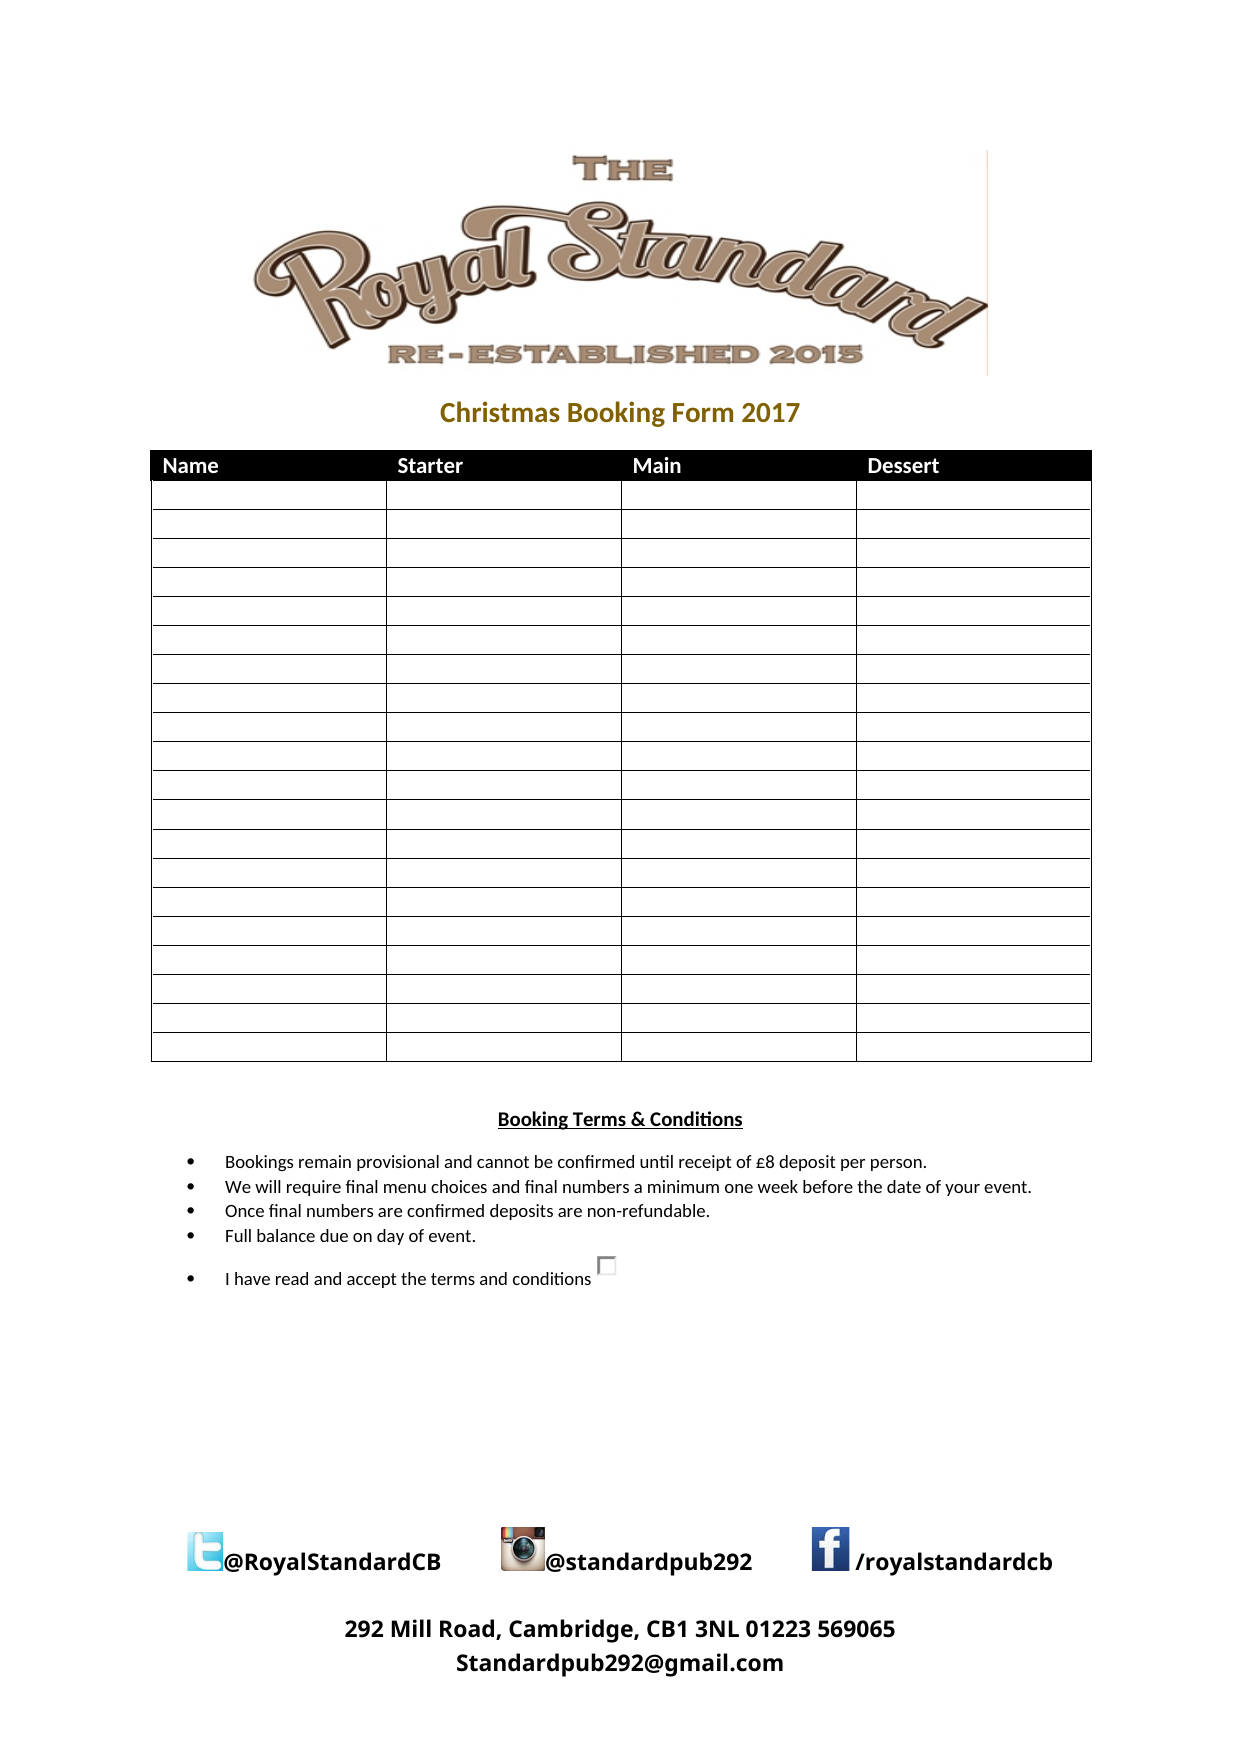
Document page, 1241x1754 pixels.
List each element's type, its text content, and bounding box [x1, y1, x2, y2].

table_cell [857, 858, 1091, 887]
table_header Starter [386, 452, 621, 480]
picture [501, 1527, 545, 1571]
table_cell [387, 888, 621, 916]
table_cell [152, 742, 386, 770]
picture [187, 1532, 224, 1571]
table_cell [857, 625, 1091, 654]
table_cell [622, 568, 856, 596]
table_cell [622, 742, 856, 770]
table_cell [622, 713, 856, 741]
table_cell [152, 481, 386, 509]
table_cell [152, 626, 386, 654]
table_cell [622, 975, 856, 1003]
table_cell [857, 741, 1091, 770]
table_cell [622, 859, 856, 887]
table_cell [857, 974, 1091, 1003]
table_cell [857, 770, 1091, 799]
table_cell [387, 626, 621, 654]
table_cell [387, 510, 621, 538]
table_cell [857, 683, 1091, 712]
table_cell [152, 568, 386, 596]
table_cell [857, 1032, 1091, 1061]
picture [811, 1527, 850, 1571]
table_cell [152, 713, 386, 741]
table_cell [152, 859, 386, 887]
table_cell [622, 597, 856, 625]
table_cell [857, 567, 1091, 596]
table_header Main [621, 452, 856, 480]
table_cell [857, 1003, 1091, 1032]
table_cell [152, 946, 386, 974]
table_cell [622, 510, 856, 538]
list We will require final menu choices and final numbers a minimum one week before the date of your event. [187, 1175, 1090, 1198]
table_cell [857, 509, 1091, 538]
table_cell [152, 888, 386, 916]
table_cell [387, 800, 621, 828]
table_cell [857, 887, 1091, 916]
table_cell [857, 829, 1091, 857]
table_cell [152, 975, 386, 1003]
table_cell [387, 859, 621, 887]
table_cell [152, 917, 386, 945]
table_cell [857, 481, 1091, 509]
table_cell [622, 888, 856, 916]
text Christmas Booking Form 2017 [150, 394, 1090, 430]
table_cell [152, 1033, 386, 1061]
table_cell [622, 481, 856, 509]
table_cell [622, 917, 856, 945]
table_cell [857, 596, 1091, 625]
table_cell [387, 539, 621, 567]
table_cell [152, 539, 386, 567]
table_cell [387, 481, 621, 509]
table_cell [152, 597, 386, 625]
table_cell [387, 568, 621, 596]
table_cell [152, 771, 386, 799]
list I have read and accept the terms and conditions [187, 1249, 1090, 1289]
table_cell [622, 655, 856, 683]
table_cell [622, 684, 856, 712]
list Once final numbers are confirmed deposits are non-refundable. [187, 1199, 1090, 1222]
table_cell [622, 771, 856, 799]
table_cell [387, 1033, 621, 1061]
picture [252, 150, 989, 376]
table_cell [152, 655, 386, 683]
table_cell [152, 684, 386, 712]
table_cell [152, 800, 386, 828]
table_cell [387, 946, 621, 974]
table_cell [387, 975, 621, 1003]
list Bookings remain provisional and cannot be confirmed until receipt of £8 deposit per person. [187, 1150, 1090, 1173]
table_cell [387, 684, 621, 712]
table_cell [857, 538, 1091, 567]
table_cell [857, 916, 1091, 945]
table_header Name [152, 452, 386, 480]
table_cell [622, 946, 856, 974]
table_cell [152, 1004, 386, 1032]
table_cell [857, 945, 1091, 974]
table_cell [622, 1033, 856, 1061]
table_cell [387, 713, 621, 741]
table_cell [387, 597, 621, 625]
table_cell [387, 655, 621, 683]
table_cell [387, 742, 621, 770]
table_cell [857, 654, 1091, 683]
table_cell [387, 917, 621, 945]
list Full balance due on day of event. [187, 1224, 1090, 1247]
table_cell [387, 771, 621, 799]
table_cell [152, 830, 386, 857]
table_cell [622, 800, 856, 828]
table_cell [387, 830, 621, 857]
table_cell [857, 712, 1091, 741]
table_cell [622, 1004, 856, 1032]
text Booking Terms & Conditions [150, 1106, 1090, 1131]
table_cell [622, 830, 856, 857]
table_header Dessert [856, 452, 1090, 480]
table_cell [387, 1004, 621, 1032]
table_cell [622, 626, 856, 654]
table_cell [622, 539, 856, 567]
table_cell [152, 510, 386, 538]
table_cell [857, 799, 1091, 828]
